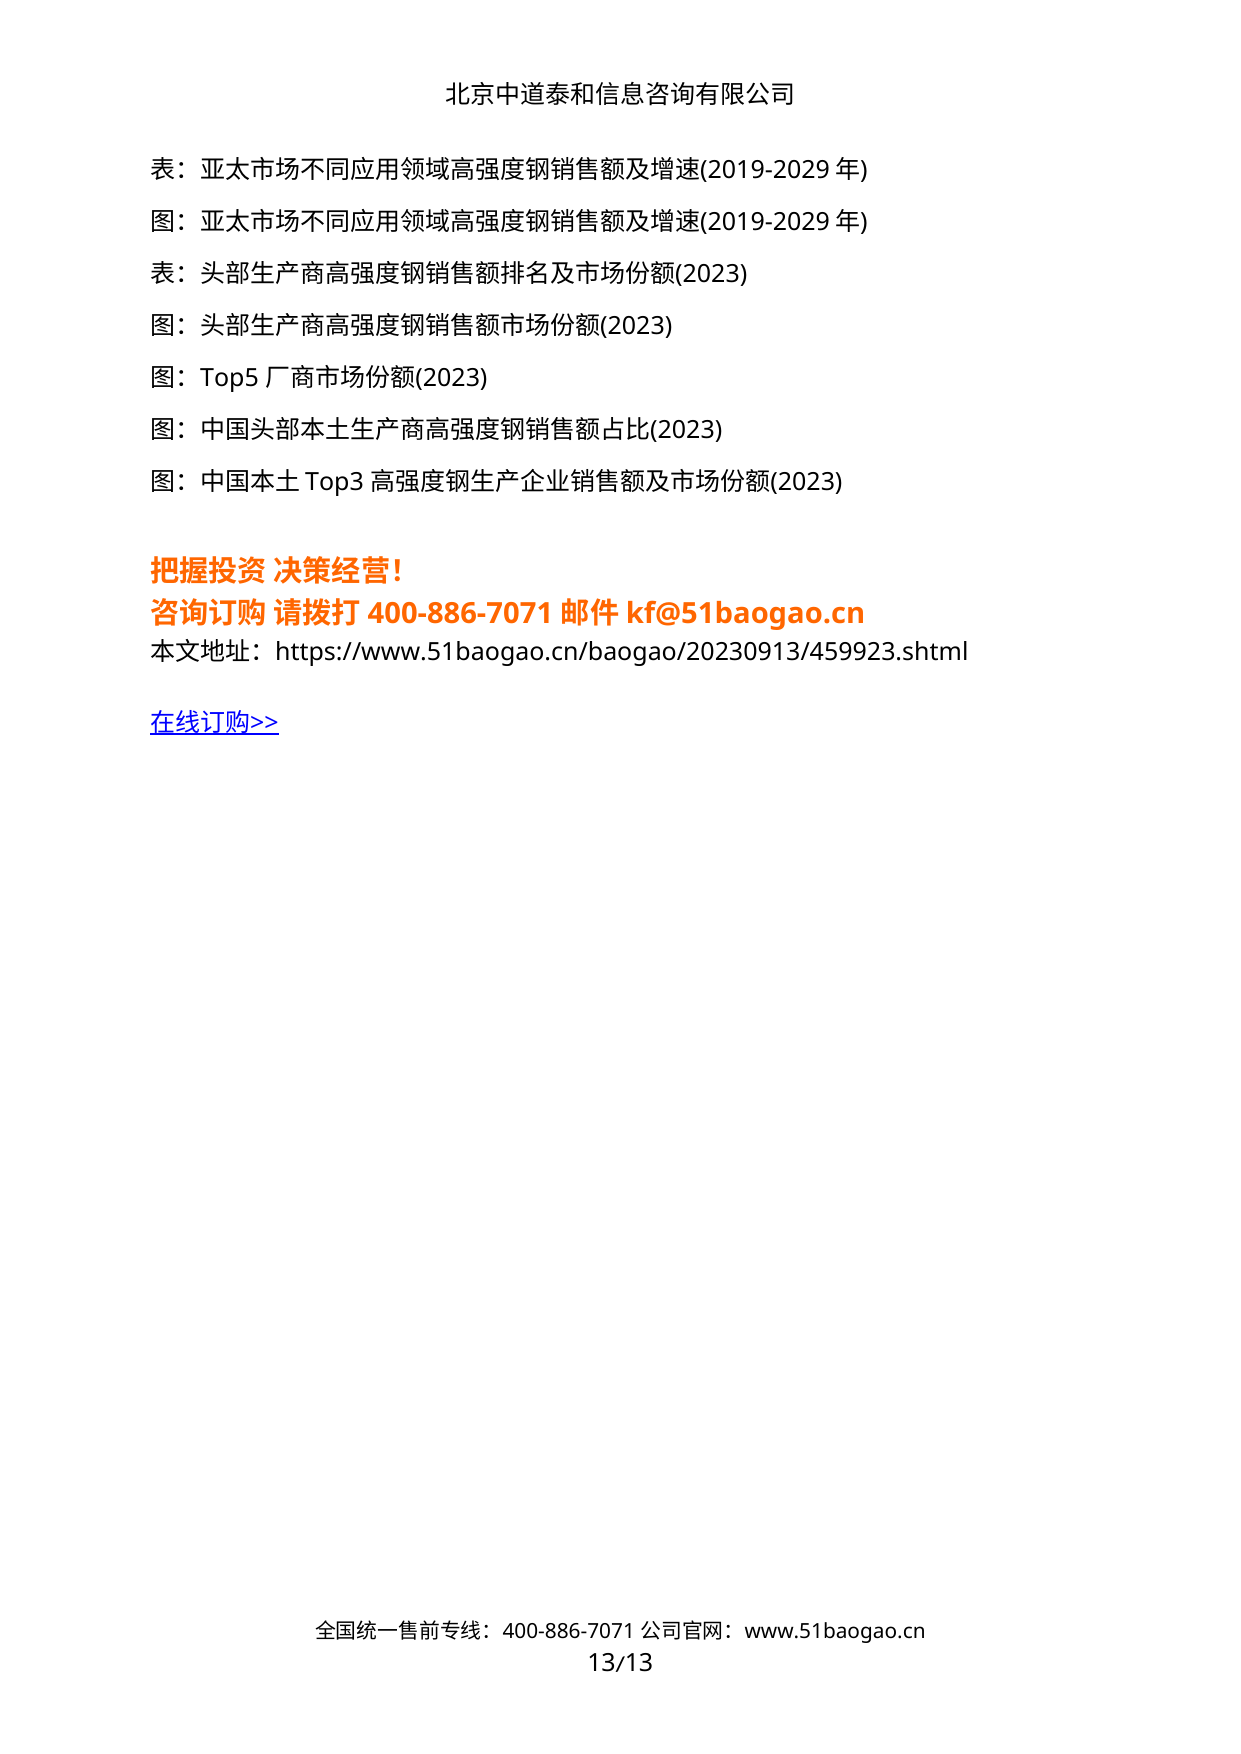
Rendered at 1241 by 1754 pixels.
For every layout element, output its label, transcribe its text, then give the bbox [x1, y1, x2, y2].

text 表：亚太市场不同应用领域高强度钢销售额及增速(2019-2029年) [150, 150, 1090, 186]
text 图：中国头部本土生产商高强度钢销售额占比(2023) [150, 409, 1090, 446]
text 图：头部生产商高强度钢销售额市场份额(2023) [150, 306, 1090, 342]
text 图：中国本土Top3 高强度钢生产企业销售额及市场份额(2023) [150, 461, 1090, 497]
text 图：亚太市场不同应用领域高强度钢销售额及增速(2019-2029年) [150, 202, 1090, 238]
text 在线订购>> [150, 668, 1090, 738]
text 表：头部生产商高强度钢销售额排名及市场份额(2023) [150, 254, 1090, 290]
text 图：Top5 厂商市场份额(2023) [150, 357, 1090, 394]
text 把握投资 决策经营！咨询订购 请拨打 400-886-7071 邮件 kf@51baogao.cn本文地址：https://www.51baogao.cn/baogao/20230913/459923.shtml [150, 513, 1090, 668]
